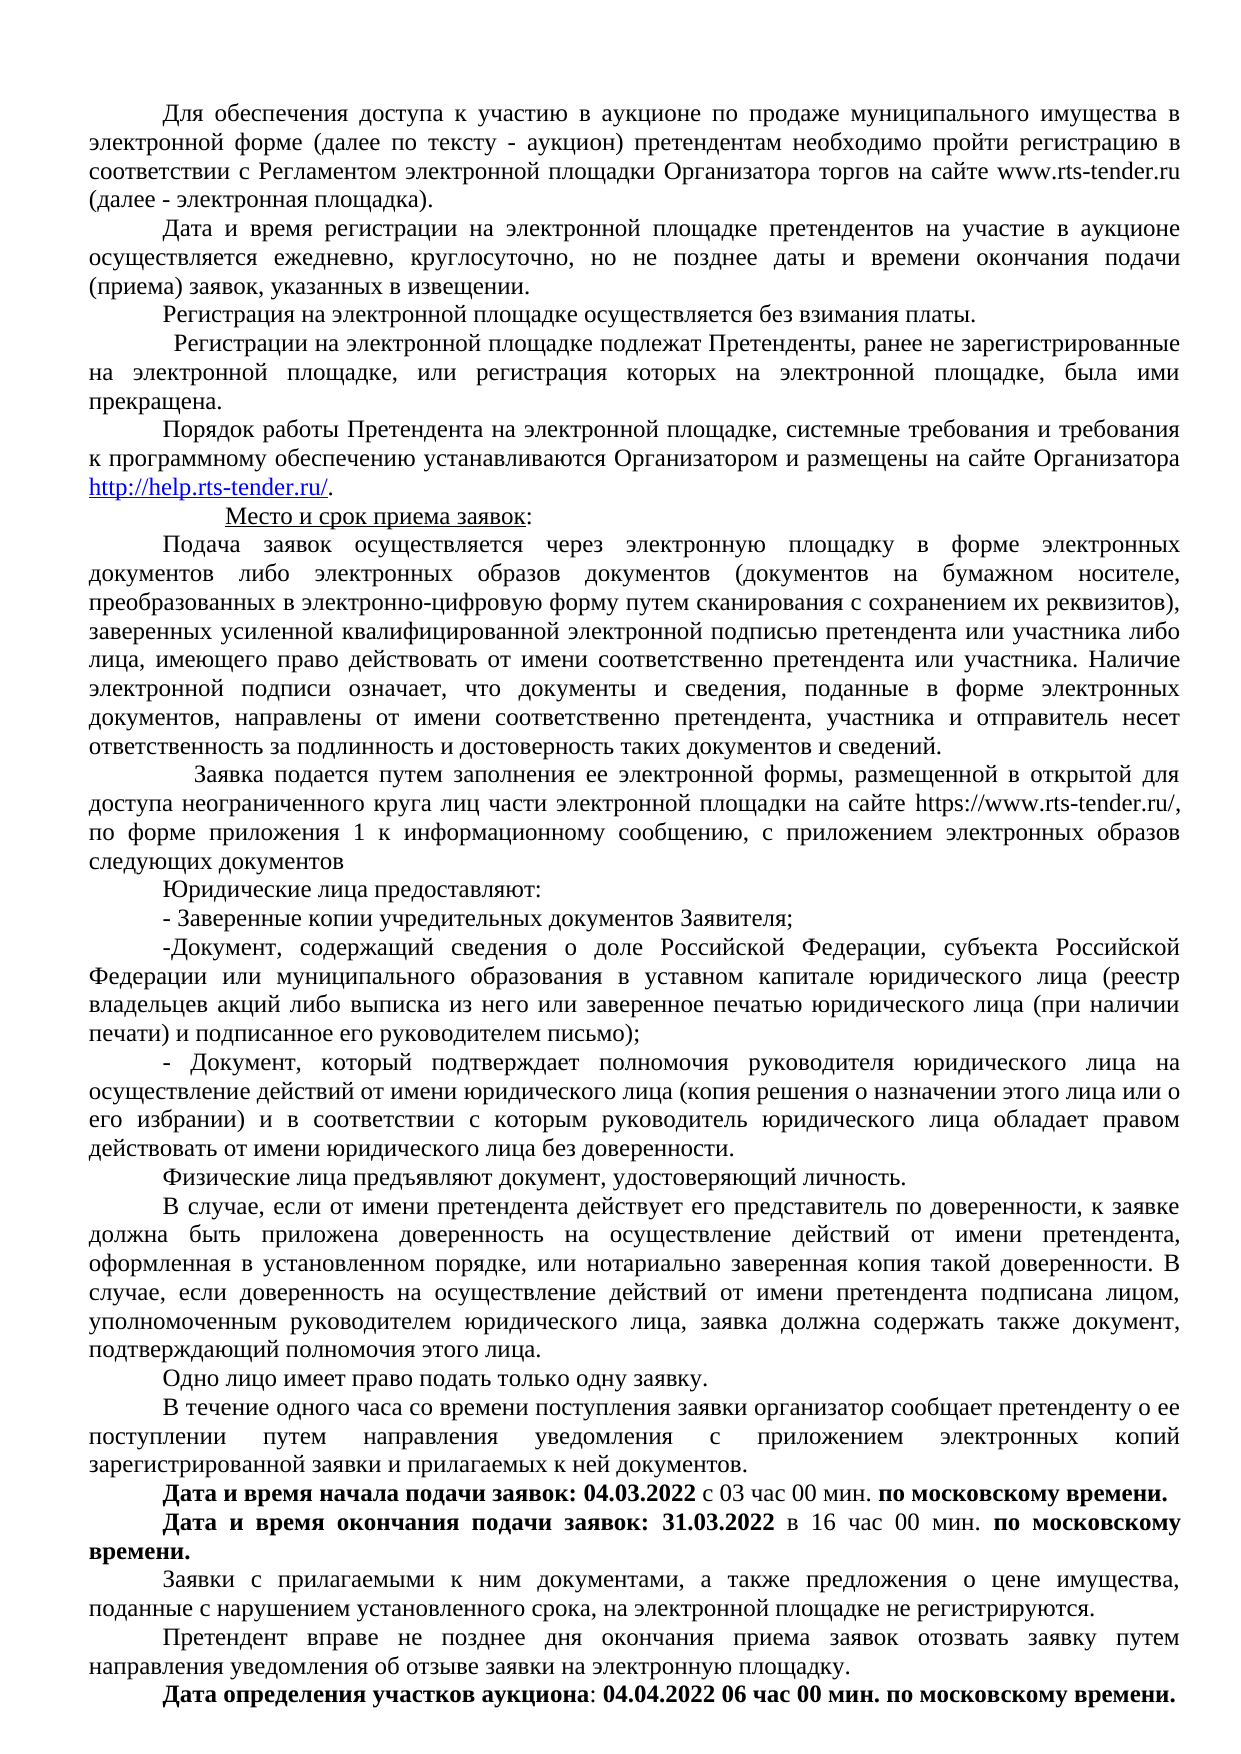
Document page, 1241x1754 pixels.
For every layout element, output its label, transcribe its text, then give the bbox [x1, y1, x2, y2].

text Для обеспечения доступа к участию в аукционе по продаже муниципального имущества в электронной форме (далее по тексту - аукцион) претендентам необходимо пройти регистрацию в соответствии с Регламентом электронной площадки Организатора торгов на сайте www.rts-tender.ru (далее - электронная площадка). [89, 98, 1181, 213]
text Подача заявок осуществляется через электронную площадку в форме электронных документов либо электронных образов документов (документов на бумажном носителе, преобразованных в электронно-цифровую форму путем сканирования с сохранением их реквизитов), заверенных усиленной квалифицированной электронной подписью претендента или участника либо лица, имеющего право действовать от имени соответственно претендента или участника. Наличие электронной подписи означает, что документы и сведения, поданные в форме электронных документов, направлены от имени соответственно претендента, участника и отправитель несет ответственность за подлинность и достоверность таких документов и сведений. [89, 529, 1181, 759]
text - Заверенные копии учредительных документов Заявителя; [89, 903, 1181, 932]
text Физические лица предъявляют документ, удостоверяющий личность. [89, 1162, 1181, 1191]
text -Документ, содержащий сведения о доле Российской Федерации, субъекта Российской Федерации или муниципального образования в уставном капитале юридического лица (реестр владельцев акций либо выписка из него или заверенное печатью юридического лица (при наличии печати) и подписанное его руководителем письмо); [89, 932, 1181, 1047]
text - Документ, который подтверждает полномочия руководителя юридического лица на осуществление действий от имени юридического лица (копия решения о назначении этого лица или о его избрании) и в соответствии с которым руководитель юридического лица обладает правом действовать от имени юридического лица без доверенности. [89, 1047, 1181, 1162]
text Претендент вправе не позднее дня окончания приема заявок отозвать заявку путем направления уведомления об отзыве заявки на электронную площадку. [89, 1622, 1181, 1679]
text Дата и время регистрации на электронной площадке претендентов на участие в аукционе осуществляется ежедневно, круглосуточно, но не позднее даты и времени окончания подачи (приема) заявок, указанных в извещении. [89, 213, 1181, 299]
text Дата и время начала подачи заявок: 04.03.2022 с 03 час 00 мин. по московскому времени. [89, 1478, 1181, 1507]
text Юридические лица предоставляют: [89, 874, 1181, 903]
text Дата и время окончания подачи заявок: 31.03.2022 в 16 час 00 мин. по московскому времени. [89, 1507, 1181, 1564]
text Заявка подается путем заполнения ее электронной формы, размещенной в открытой для доступа неограниченного круга лиц части электронной площадки на сайте https://www.rts-tender.ru/, по форме приложения 1 к информационному сообщению, с приложением электронных образов следующих документов [89, 759, 1181, 874]
text Заявки с прилагаемыми к ним документами, а также предложения о цене имущества, поданные с нарушением установленного срока, на электронной площадке не регистрируются. [89, 1564, 1181, 1622]
text Место и срок приема заявок: [89, 501, 1181, 529]
text Дата определения участков аукциона: 04.04.2022 06 час 00 мин. по московскому времени. [89, 1679, 1181, 1708]
text Регистрации на электронной площадке подлежат Претенденты, ранее не зарегистрированные на электронной площадке, или регистрация которых на электронной площадке, была ими прекращена. [89, 328, 1181, 414]
text Порядок работы Претендента на электронной площадке, системные требования и требования к программному обеспечению устанавливаются Организатором и размещены на сайте Организатора http://help.rts-tender.ru/. [89, 414, 1181, 501]
text В случае, если от имени претендента действует его представитель по доверенности, к заявке должна быть приложена доверенность на осуществление действий от имени претендента, оформленная в установленном порядке, или нотариально заверенная копия такой доверенности. В случае, если доверенность на осуществление действий от имени претендента подписана лицом, уполномоченным руководителем юридического лица, заявка должна содержать также документ, подтверждающий полномочия этого лица. [89, 1191, 1181, 1363]
text Одно лицо имеет право подать только одну заявку. [89, 1363, 1181, 1392]
text В течение одного часа со времени поступления заявки организатор сообщает претенденту о ее поступлении путем направления уведомления с приложением электронных копий зарегистрированной заявки и прилагаемых к ней документов. [89, 1392, 1181, 1478]
text Регистрация на электронной площадке осуществляется без взимания платы. [89, 299, 1181, 328]
